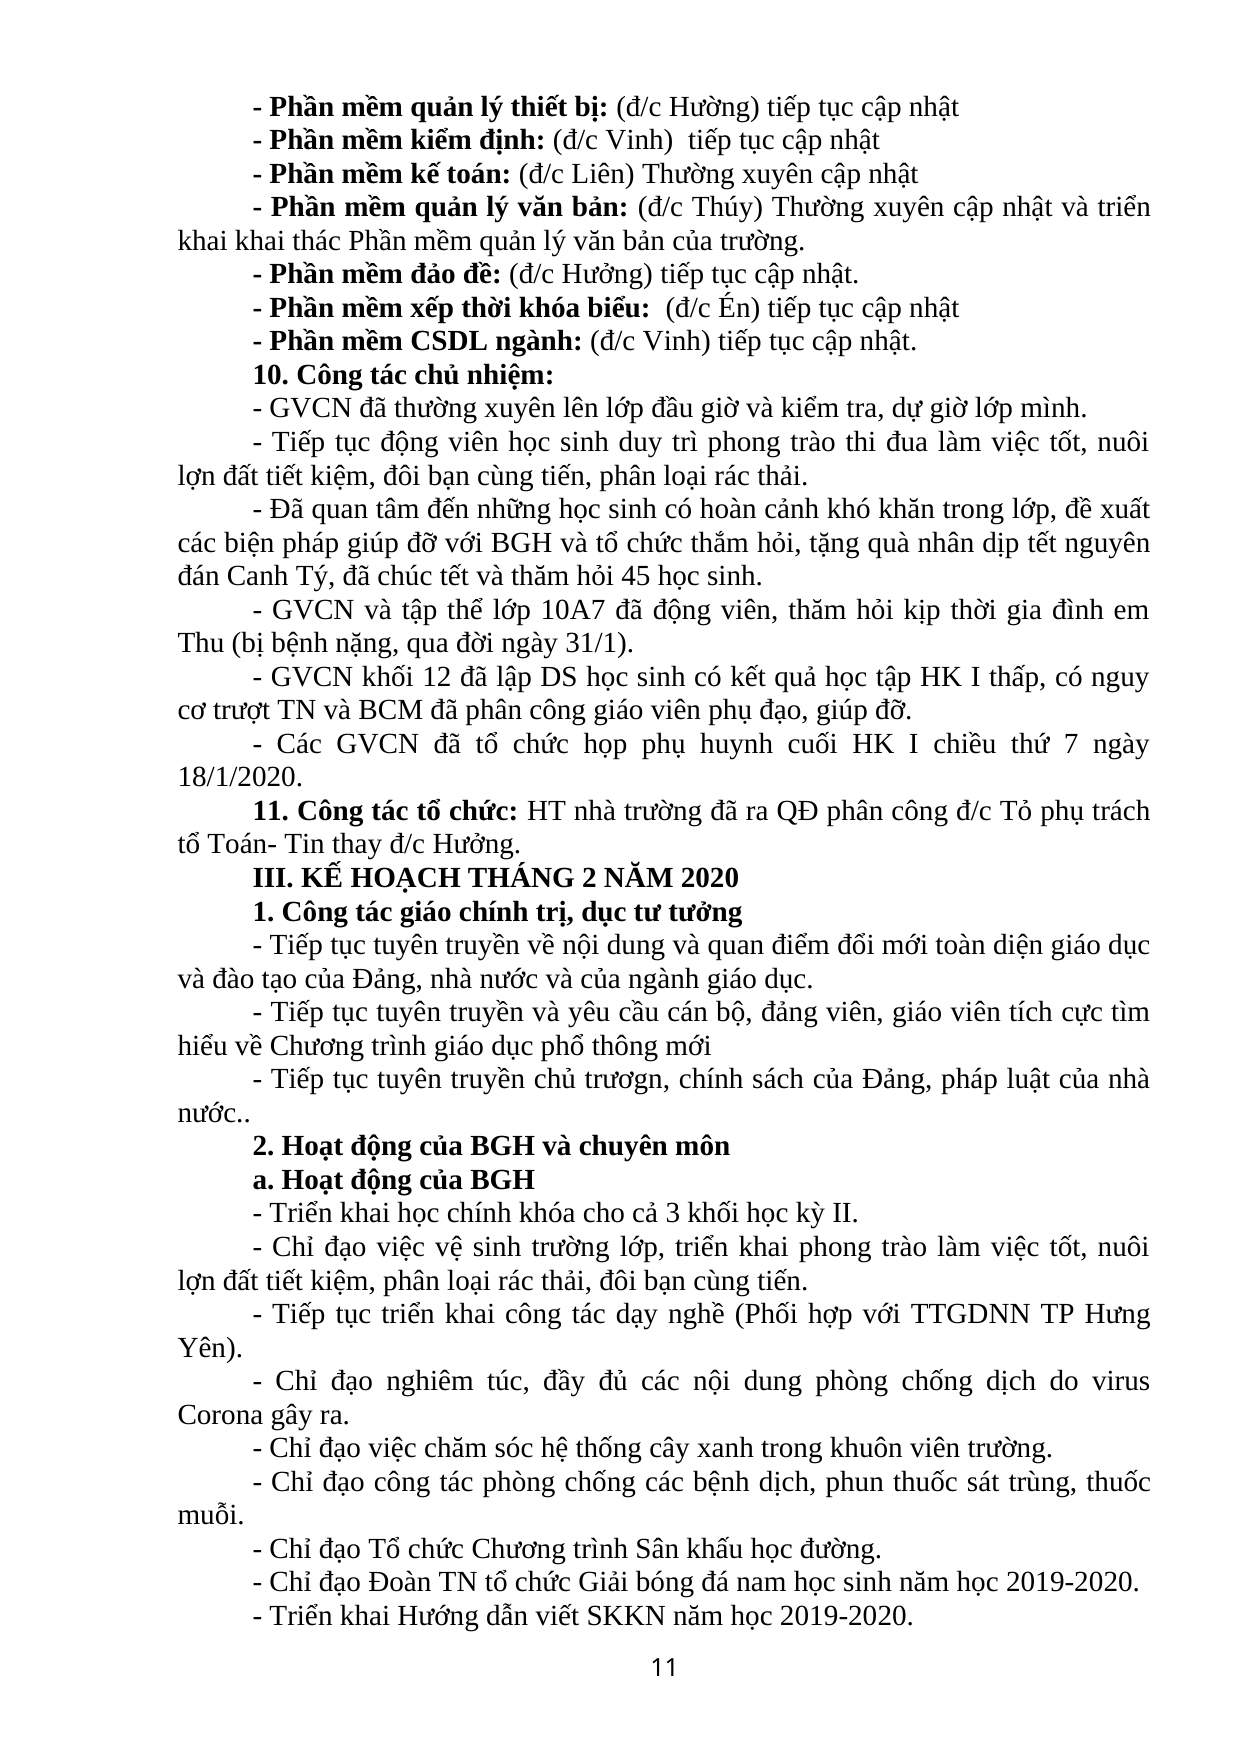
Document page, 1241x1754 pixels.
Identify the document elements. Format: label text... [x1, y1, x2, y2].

text - Phần mềm CSDL ngành: (đ/c Vinh) tiếp tục cập nhật. [177, 323, 1152, 357]
text - GVCN đã thường xuyên lên lớp đầu giờ và kiểm tra, dự giờ lớp mình. [177, 391, 1152, 424]
text a. Hoạt động của BGH [177, 1162, 1152, 1196]
text - Chỉ đạo Tổ chức Chương trình Sân khấu học đường. [177, 1531, 1152, 1564]
text 10. Công tác chủ nhiệm: [177, 357, 1152, 391]
text - Phần mềm đảo đề: (đ/c Hưởng) tiếp tục cập nhật. [177, 256, 1152, 290]
text - Tiếp tục tuyên truyền chủ trươgn, chính sách của Đảng, pháp luật của nhà nước.. [177, 1061, 1152, 1128]
text - Triển khai Hướng dẫn viết SKKN năm học 2019-2020. [177, 1598, 1152, 1632]
text - Phần mềm xếp thời khóa biểu: (đ/c Én) tiếp tục cập nhật [177, 290, 1152, 323]
text 11. Công tác tổ chức: HT nhà trường đã ra QĐ phân công đ/c Tỏ phụ trách tổ Toán- Tin thay đ/c Hưởng. [177, 793, 1152, 860]
text - Tiếp tục tuyên truyền và yêu cầu cán bộ, đảng viên, giáo viên tích cực tìm hiểu về Chương trình giáo dục phổ thông mới [177, 994, 1152, 1061]
text - Phần mềm quản lý văn bản: (đ/c Thúy) Thường xuyên cập nhật và triển khai khai thác Phần mềm quản lý văn bản của trường. [177, 189, 1152, 256]
text - Chỉ đạo công tác phòng chống các bệnh dịch, phun thuốc sát trùng, thuốc muỗi. [177, 1464, 1152, 1531]
text - Phần mềm kiểm định: (đ/c Vinh) tiếp tục cập nhật [177, 122, 1152, 156]
text - Triển khai học chính khóa cho cả 3 khối học kỳ II. [177, 1196, 1152, 1229]
text - Tiếp tục động viên học sinh duy trì phong trào thi đua làm việc tốt, nuôi lợn đất tiết kiệm, đôi bạn cùng tiến, phân loại rác thải. [177, 424, 1152, 491]
text - Phần mềm kế toán: (đ/c Liên) Thường xuyên cập nhật [177, 156, 1152, 189]
text - Chỉ đạo Đoàn TN tổ chức Giải bóng đá nam học sinh năm học 2019-2020. [177, 1564, 1152, 1598]
text - Phần mềm quản lý thiết bị: (đ/c Hường) tiếp tục cập nhật [177, 89, 1152, 122]
text - GVCN khối 12 đã lập DS học sinh có kết quả học tập HK I thấp, có nguy cơ trượt TN và BCM đã phân công giáo viên phụ đạo, giúp đỡ. [177, 659, 1152, 726]
text - Các GVCN đã tổ chức họp phụ huynh cuối HK I chiều thứ 7 ngày 18/1/2020. [177, 726, 1152, 793]
text - Chỉ đạo việc chăm sóc hệ thống cây xanh trong khuôn viên trường. [177, 1430, 1152, 1464]
text 1. Công tác giáo chính trị, dục tư tưởng [252, 894, 1152, 927]
text - Tiếp tục tuyên truyền về nội dung và quan điểm đổi mới toàn diện giáo dục và đào tạo của Đảng, nhà nước và của ngành giáo dục. [177, 927, 1152, 994]
text - Đã quan tâm đến những học sinh có hoàn cảnh khó khăn trong lớp, đề xuất các biện pháp giúp đỡ với BGH và tổ chức thắm hỏi, tặng quà nhân dịp tết nguyên đán Canh Tý, đã chúc tết và thăm hỏi 45 học sinh. [177, 491, 1152, 592]
text III. KẾ HOẠCH THÁNG 2 NĂM 2020 [177, 860, 1152, 894]
text 2. Hoạt động của BGH và chuyên môn [177, 1128, 1152, 1162]
text - Tiếp tục triển khai công tác dạy nghề (Phối hợp với TTGDNN TP Hưng Yên). [177, 1296, 1152, 1363]
text - Chỉ đạo việc vệ sinh trường lớp, triển khai phong trào làm việc tốt, nuôi lợn đất tiết kiệm, phân loại rác thải, đôi bạn cùng tiến. [177, 1229, 1152, 1296]
text - GVCN và tập thể lớp 10A7 đã động viên, thăm hỏi kịp thời gia đình em Thu (bị bệnh nặng, qua đời ngày 31/1). [177, 592, 1152, 659]
text - Chỉ đạo nghiêm túc, đầy đủ các nội dung phòng chống dịch do virus Corona gây ra. [177, 1363, 1152, 1430]
